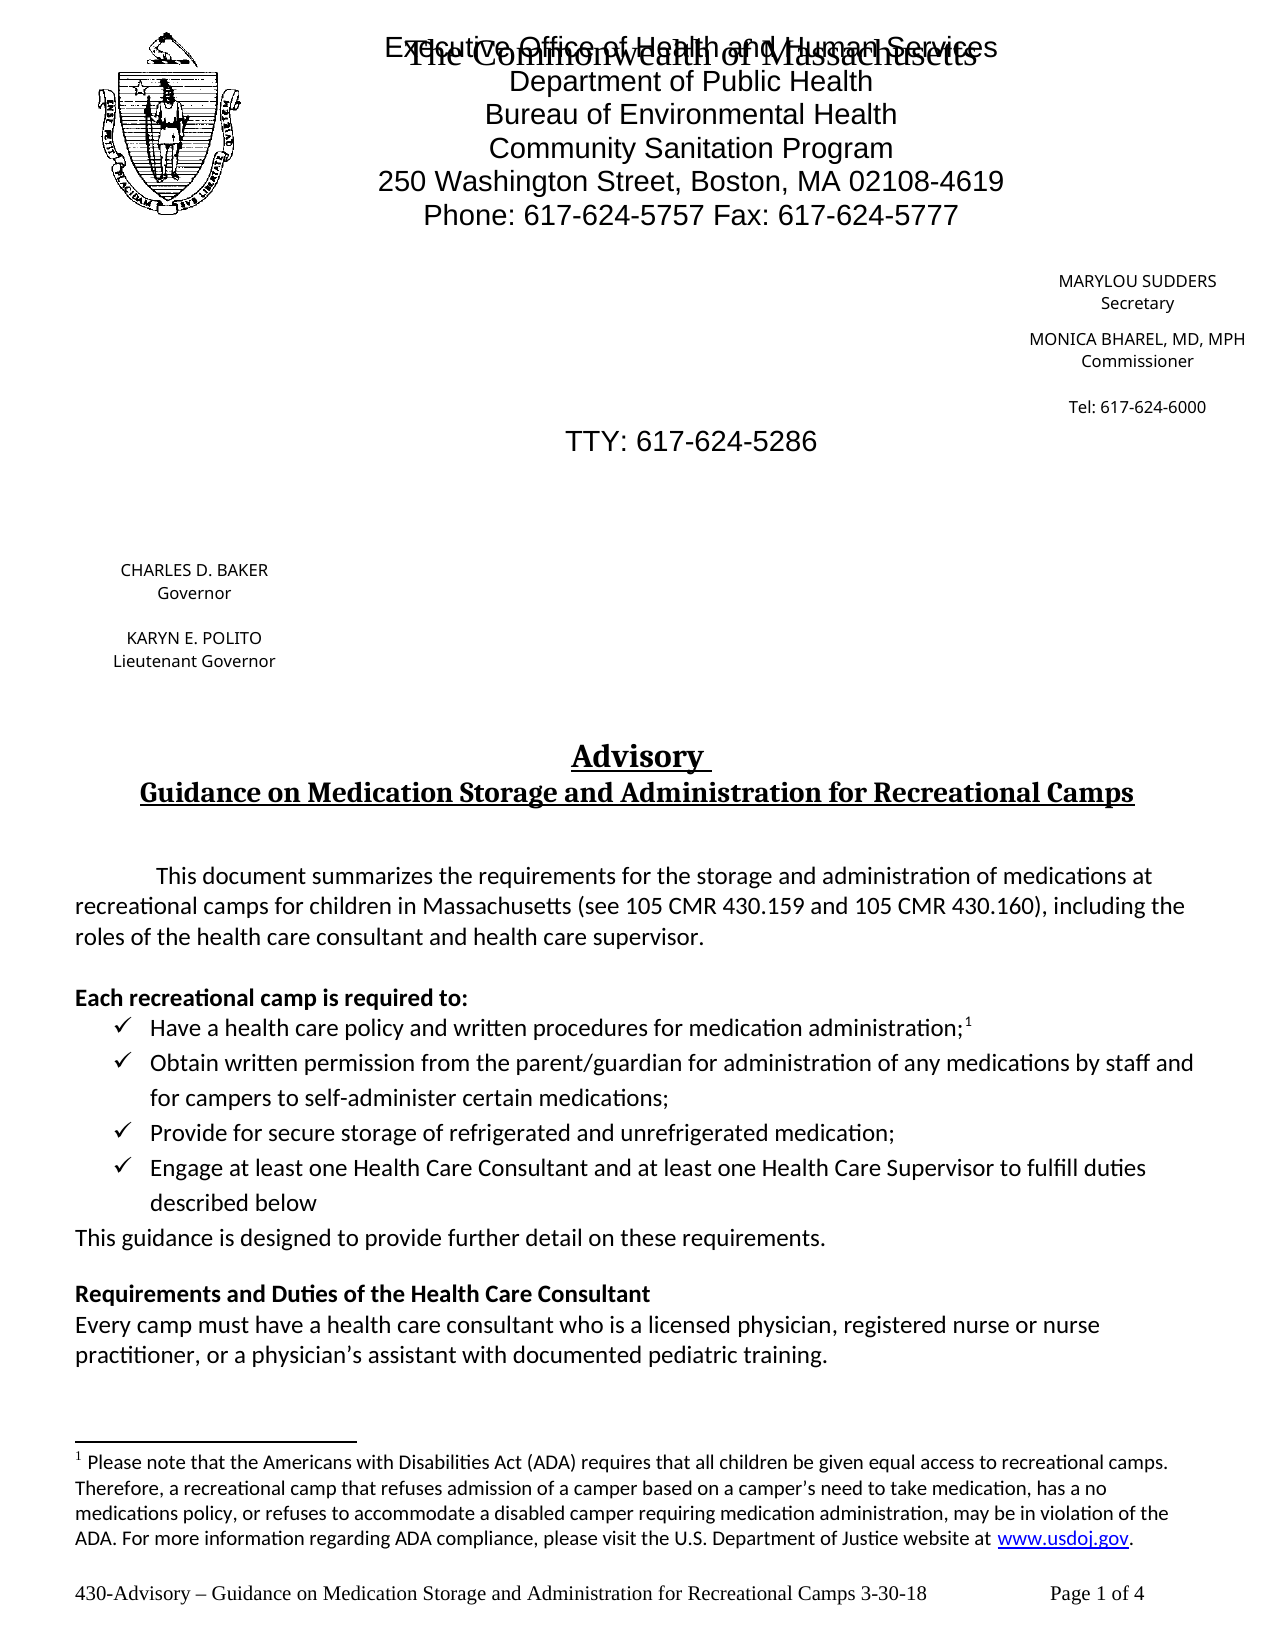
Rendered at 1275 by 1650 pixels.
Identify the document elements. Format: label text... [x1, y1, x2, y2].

text Department of Public Health [331, 64, 1052, 97]
text This guidance is designed to provide further detail on these requirements. [75, 1222, 1200, 1253]
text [75, 1309, 1200, 1400]
list Have a health care policy and written procedures for medication administration; [112, 1012, 1200, 1043]
text This document summarizes the requirements for the storage and administration of medications at recreational camps for children in Massachusetts (see 105 CMR 430.159 and 105 CMR 430.160), including the roles of the health care consultant and health care supervisor. [75, 860, 1200, 951]
text Community Sanitation Program [331, 131, 1052, 164]
text TTY: 617-624-5286 [331, 231, 1052, 457]
text Bureau of Environmental Health [331, 97, 1052, 131]
text Advisory [75, 738, 1200, 776]
table_header CHARLES D. BAKER Governor KARYN E. POLITO Lieutenant Governor [63, 517, 325, 685]
text Executive Office of Health and Human Services [331, 30, 1052, 64]
text Requirements and Duties of the Health Care Consultant [75, 1278, 1200, 1309]
list Engage at least one Health Care Consultant and at least one Health Care Supervisor to fulfill duties described below [112, 1152, 1200, 1218]
list Obtain written permission from the parent/guardian for administration of any medications by staff and for campers to self-administer certain medications; [112, 1047, 1200, 1113]
picture [94, 27, 243, 223]
list Provide for secure storage of refrigerated and unrefrigerated medication; [112, 1117, 1200, 1148]
text Phone: 617-624-5757 Fax: 617-624-5777 [331, 198, 1052, 231]
text 250 Washington Street, Boston, MA 02108-4619 [331, 164, 1052, 198]
text Each recreational camp is required to: [75, 982, 1200, 1012]
text Guidance on Medication Storage and Administration for Recreational Camps [75, 776, 1200, 809]
